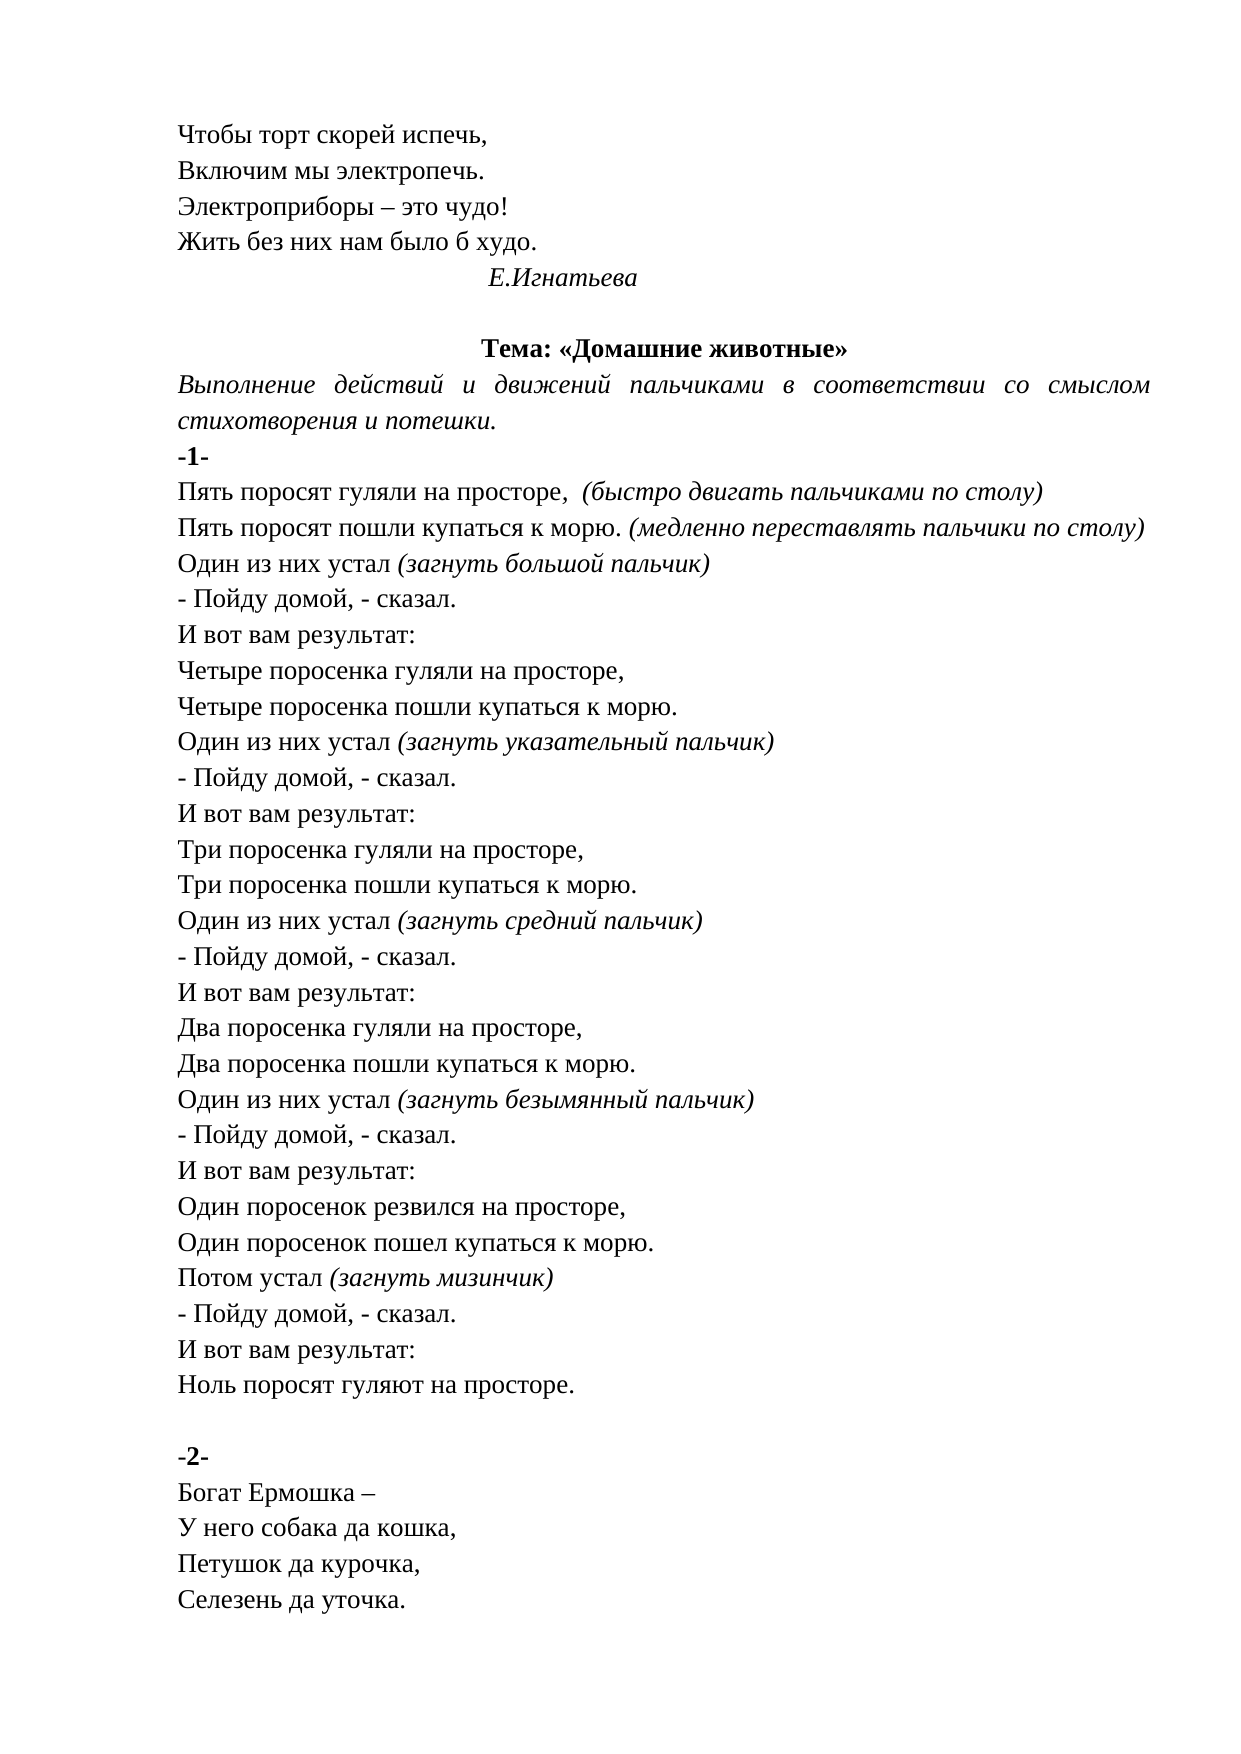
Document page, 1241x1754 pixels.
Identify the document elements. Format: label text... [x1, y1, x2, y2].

text Жить без них нам было б худо. [177, 225, 1152, 256]
text Включим мы электропечь. [177, 154, 1152, 185]
text И вот вам результат: [177, 1333, 1152, 1364]
text Пять поросят гуляли на просторе, (быстро двигать пальчиками по столу) [177, 475, 1152, 507]
text Один из них устал (загнуть большой пальчик) [177, 547, 1152, 578]
text Один из них устал (загнуть указательный пальчик) [177, 726, 1152, 757]
text Три поросенка гуляли на просторе, [177, 833, 1152, 864]
text Один поросенок пошел купаться к морю. [177, 1226, 1152, 1257]
text У него собака да кошка, [177, 1512, 1152, 1543]
text - Пойду домой, - сказал. [177, 1297, 1152, 1328]
text И вот вам результат: [177, 797, 1152, 828]
text Потом устал (загнуть мизинчик) [177, 1261, 1152, 1293]
text И вот вам результат: [177, 976, 1152, 1007]
text -2- [177, 1440, 1152, 1471]
text И вот вам результат: [177, 618, 1152, 649]
text - Пойду домой, - сказал. [177, 940, 1152, 971]
text Четыре поросенка гуляли на просторе, [177, 654, 1152, 685]
text Ноль поросят гуляют на просторе. [177, 1369, 1152, 1400]
text - Пойду домой, - сказал. [177, 1118, 1152, 1150]
text Один из них устал (загнуть безымянный пальчик) [177, 1083, 1152, 1114]
text - Пойду домой, - сказал. [177, 583, 1152, 614]
text Е.Игнатьева [177, 261, 1152, 292]
text Один поросенок резвился на просторе, [177, 1190, 1152, 1221]
text Два поросенка гуляли на просторе, [177, 1011, 1152, 1042]
text Выполнение действий и движений пальчиками в соответствии со смыслом стихотворения и потешки. [177, 368, 1152, 435]
text Два поросенка пошли купаться к морю. [177, 1047, 1152, 1078]
text Тема: «Домашние животные» [177, 332, 1152, 364]
text Пять поросят пошли купаться к морю. (медленно переставлять пальчики по столу) [177, 511, 1152, 542]
text - Пойду домой, - сказал. [177, 761, 1152, 792]
text Селезень да уточка. [177, 1583, 1152, 1614]
text Петушок да курочка, [177, 1547, 1152, 1578]
text Три поросенка пошли купаться к морю. [177, 868, 1152, 899]
text Четыре поросенка пошли купаться к морю. [177, 690, 1152, 721]
text Электроприборы – это чудо! [177, 189, 1152, 221]
text Один из них устал (загнуть средний пальчик) [177, 904, 1152, 935]
text И вот вам результат: [177, 1154, 1152, 1185]
text -1- [177, 440, 1152, 471]
text Богат Ермошка – [177, 1476, 1152, 1507]
text Чтобы торт скорей испечь, [177, 118, 1152, 149]
